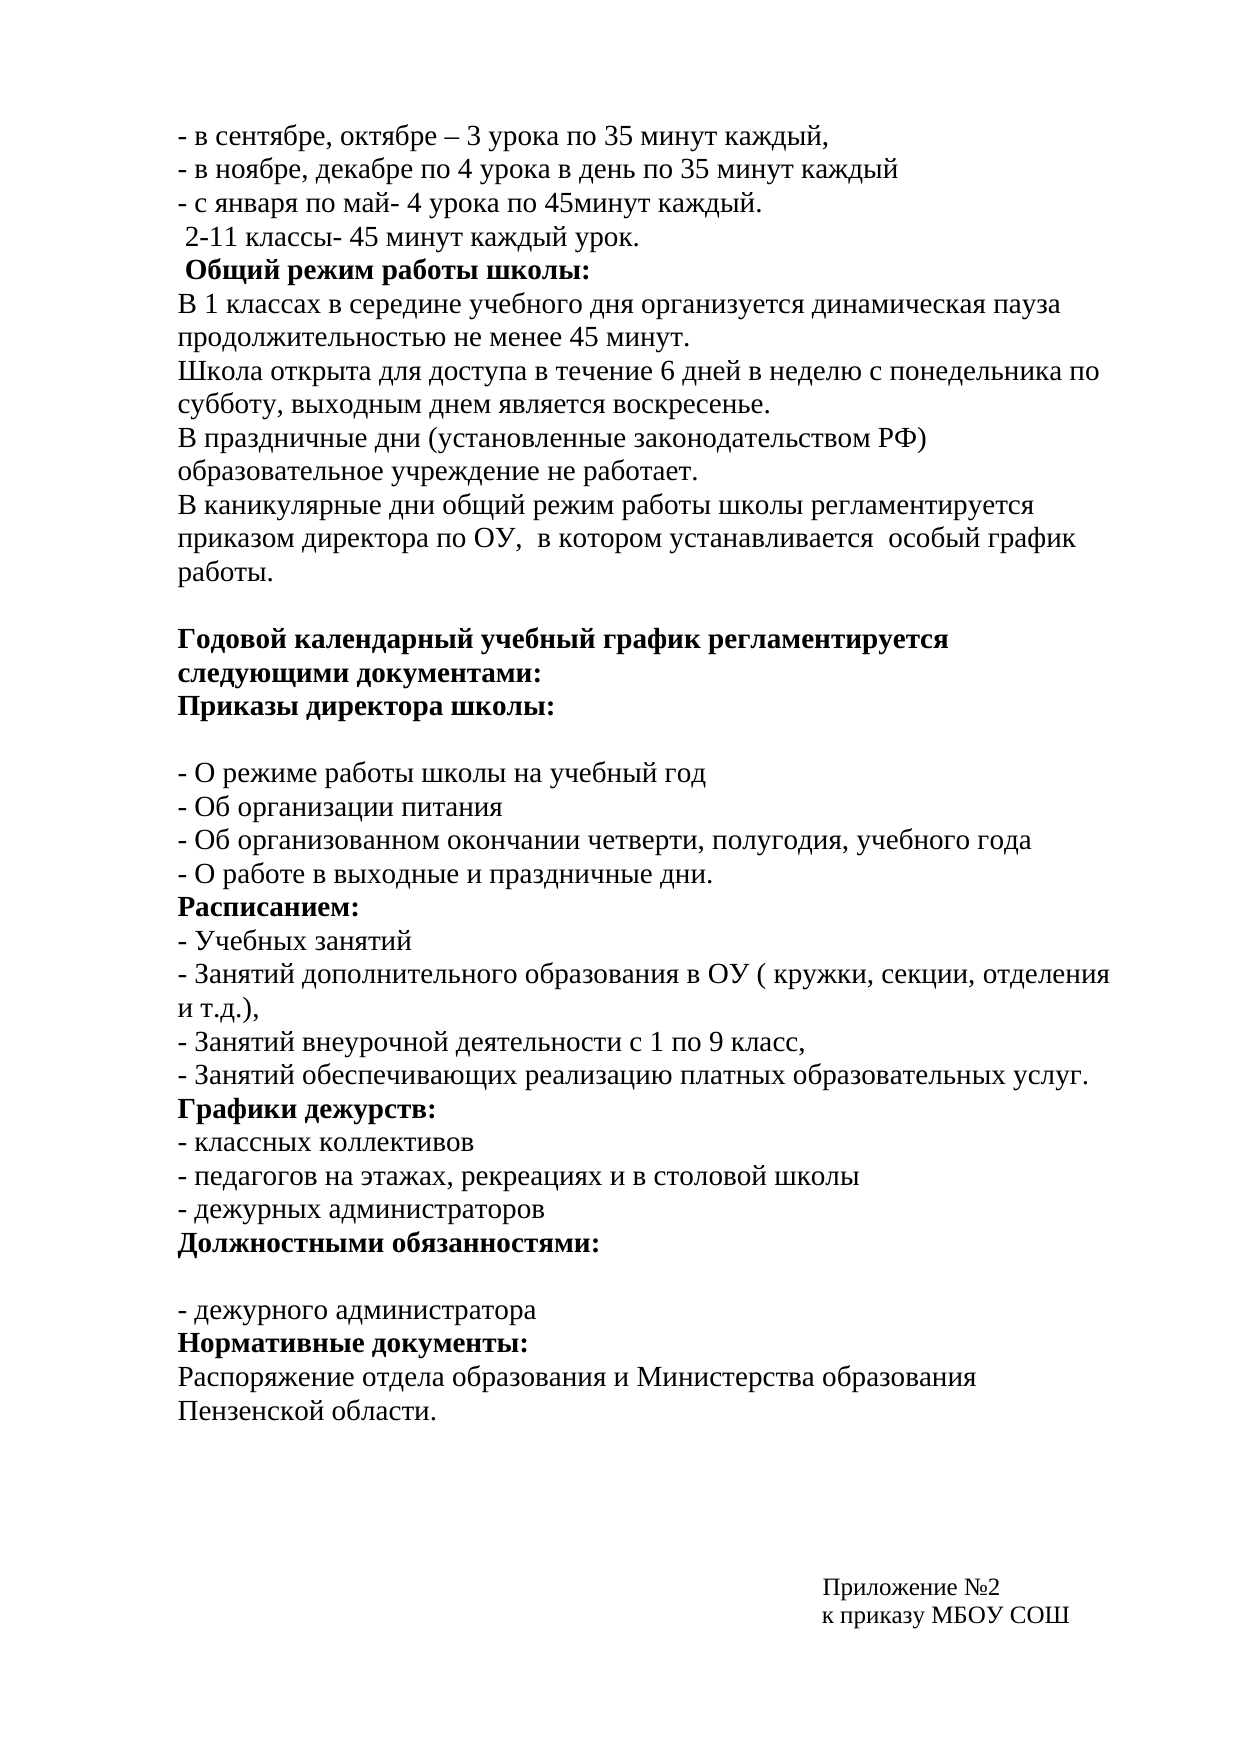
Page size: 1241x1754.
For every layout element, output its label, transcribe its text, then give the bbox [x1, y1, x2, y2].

text - Занятий обеспечивающих реализацию платных образовательных услуг. [177, 1057, 1122, 1091]
text В каникулярные дни общий режим работы школы регламентируется приказом директора по ОУ, в котором устанавливается особый график работы. [177, 487, 1122, 588]
text - Занятий дополнительного образования в ОУ ( кружки, секции, отделения и т.д.), [177, 957, 1122, 1024]
text - дежурных администраторов [177, 1191, 1122, 1225]
text - О режиме работы школы на учебный год [177, 755, 1122, 789]
text - классных коллективов [177, 1124, 1122, 1158]
text Расписанием: [177, 889, 1122, 923]
text к приказу МБОУ СОШ [177, 1601, 1152, 1629]
text - О работе в выходные и праздничные дни. [177, 856, 1122, 889]
text В праздничные дни (установленные законодательством РФ) образовательное учреждение не работает. [177, 420, 1122, 487]
text Школа открыта для доступа в течение 6 дней в неделю с понедельника по субботу, выходным днем является воскресенье. [177, 353, 1122, 420]
text Годовой календарный учебный график регламентируется следующими документами: [177, 621, 1122, 688]
text - в сентябре, октябре – 3 урока по 35 минут каждый, [177, 118, 1122, 152]
text - педагогов на этажах, рекреациях и в столовой школы [177, 1158, 1122, 1191]
text - Занятий внеурочной деятельности с 1 по 9 класс, [177, 1024, 1122, 1057]
text 2-11 классы- 45 минут каждый урок. [177, 219, 1122, 252]
text - в ноябре, декабре по 4 урока в день по 35 минут каждый [177, 152, 1122, 185]
text - Об организованном окончании четверти, полугодия, учебного года [177, 822, 1122, 856]
text Приложение №2 [177, 1572, 1152, 1601]
text Должностными обязанностями: [177, 1225, 1122, 1258]
text Графики дежурств: [177, 1091, 1122, 1124]
text Распоряжение отдела образования и Министерства образования Пензенской области. [177, 1359, 1122, 1426]
text - Учебных занятий [177, 923, 1122, 957]
text - дежурного администратора [177, 1292, 1122, 1326]
text Приказы директора школы: [177, 688, 1122, 722]
text - с января по май- 4 урока по 45минут каждый. [177, 185, 1122, 219]
text Общий режим работы школы: [177, 252, 1122, 286]
text В 1 классах в середине учебного дня организуется динамическая пауза продолжительностью не менее 45 минут. [177, 286, 1122, 353]
text Нормативные документы: [177, 1326, 1122, 1359]
text - Об организации питания [177, 789, 1122, 822]
